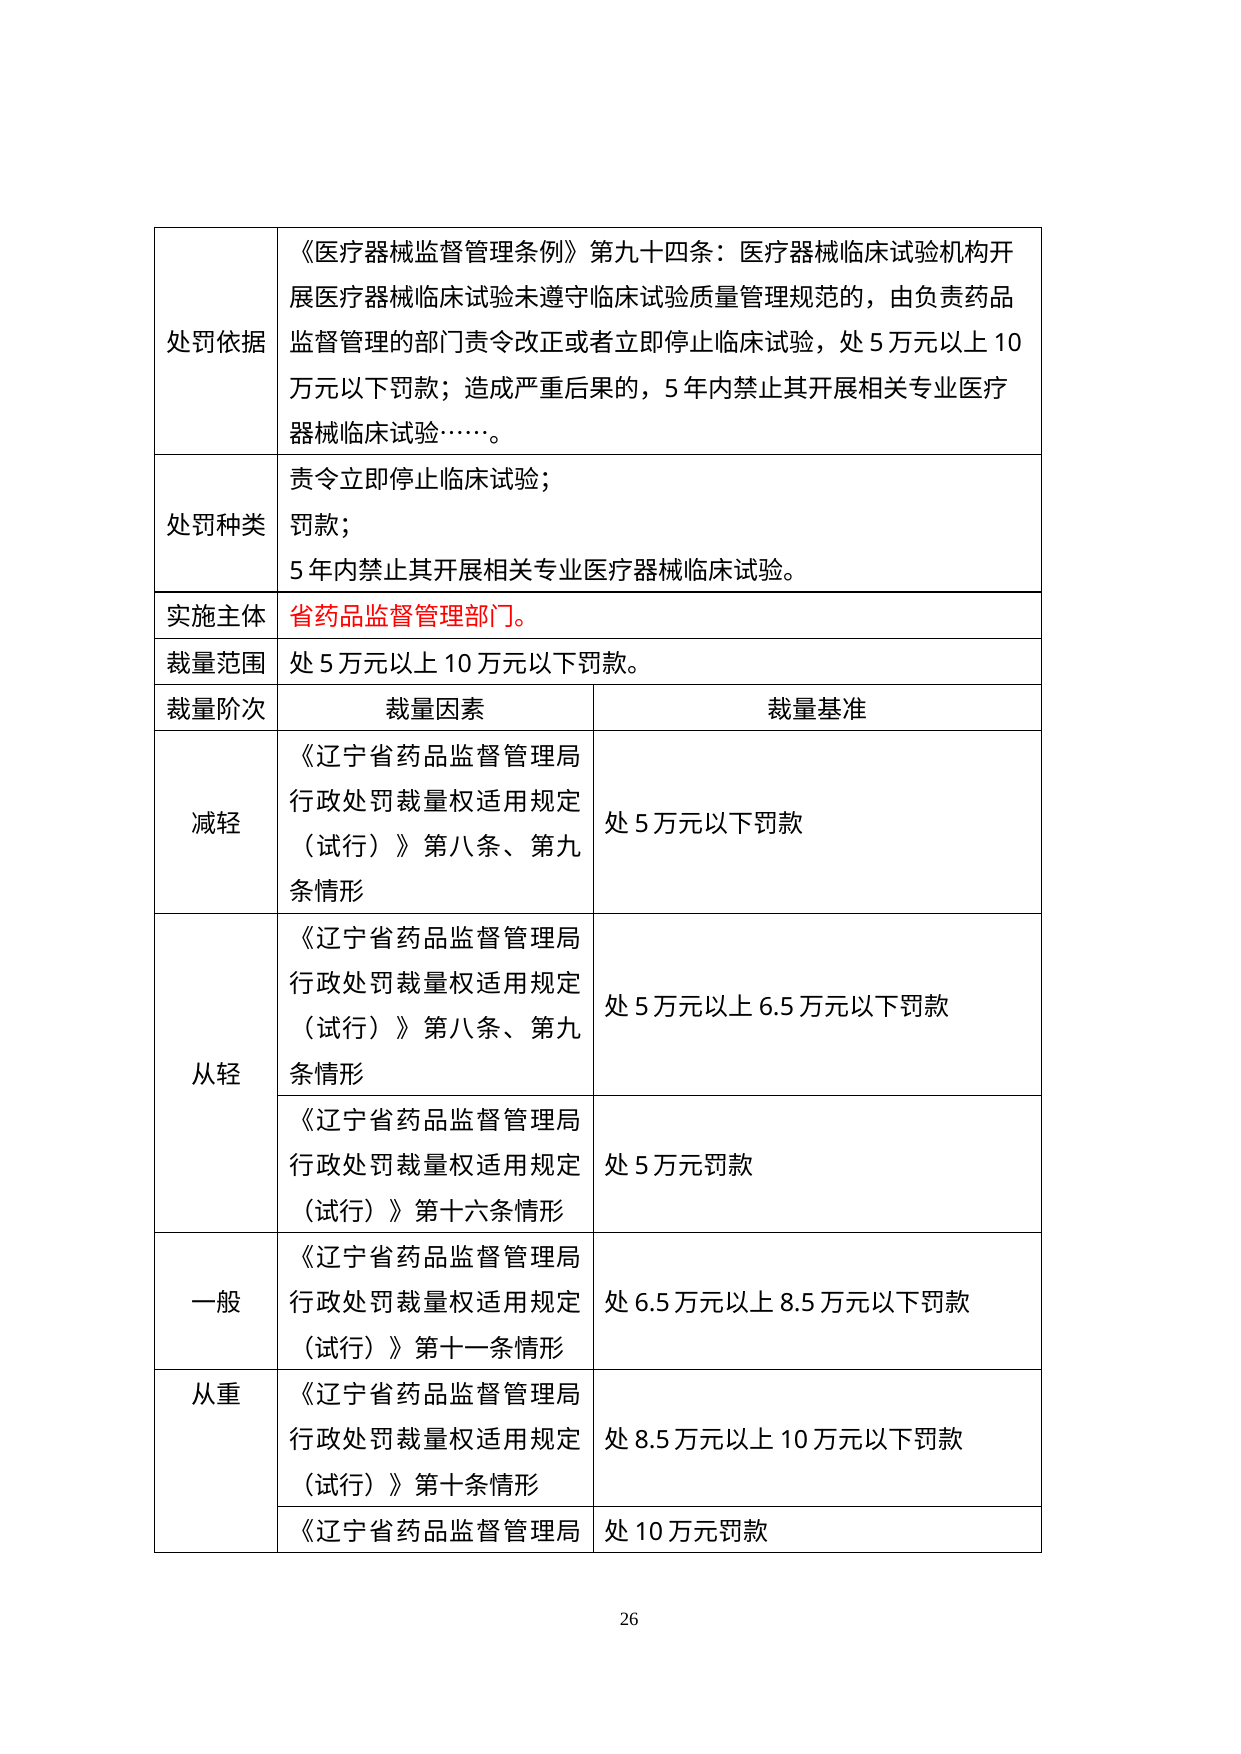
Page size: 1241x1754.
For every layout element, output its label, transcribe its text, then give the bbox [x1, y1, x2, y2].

table_cell 责令立即停止临床试验； 罚款； 5年内禁止其开展相关专业医疗器械临床试验。 [278, 455, 1041, 591]
table_cell 处8.5万元以上10万元以下罚款 [594, 1370, 1041, 1506]
table_cell 《辽宁省药品监督管理局行政处罚裁量权适用规定（试行）》第八条、第九条情形 [278, 731, 593, 913]
table_cell 处5万元罚款 [594, 1096, 1041, 1232]
table_cell 《辽宁省药品监督管理局行政处罚裁量权适用规定（试行）》第八条、第九条情形 [278, 914, 593, 1095]
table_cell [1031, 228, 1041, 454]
table_cell 裁量基准 [594, 685, 1041, 730]
table_cell 一般 [155, 1233, 277, 1369]
table_cell 处6.5万元以上8.5万元以下罚款 [594, 1233, 1041, 1369]
table_cell 《辽宁省药品监督管理局行政处罚裁量权适用规定（试行）》第十一条情形 [278, 1233, 593, 1369]
table_cell 《辽宁省药品监督管理局行政处罚裁量权适用规定（试行）》第十六条情形 [278, 1096, 593, 1232]
table_cell 处5万元以下罚款 [594, 731, 1041, 913]
table_cell 裁量阶次 [155, 685, 277, 730]
table_cell 省药品监督管理部门。 [278, 593, 1041, 638]
table_cell 处罚种类 [155, 455, 277, 591]
table_cell 处5万元以上6.5万元以下罚款 [594, 914, 1041, 1095]
table_cell 减轻 [155, 731, 277, 913]
table_cell 裁量因素 [278, 685, 593, 730]
table_cell 裁量范围 [155, 639, 277, 684]
table_cell 从重 [155, 1370, 277, 1552]
table_cell 从轻 [155, 914, 277, 1232]
table_cell 《辽宁省药品监督管理局行政处罚裁量权适用规定（试行）》第十条情形 [278, 1370, 593, 1506]
table_cell 实施主体 [155, 593, 277, 638]
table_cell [278, 1507, 593, 1552]
table_cell 处10万元罚款 [594, 1507, 1041, 1552]
table_cell 处罚依据 [155, 228, 277, 454]
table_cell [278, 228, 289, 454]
